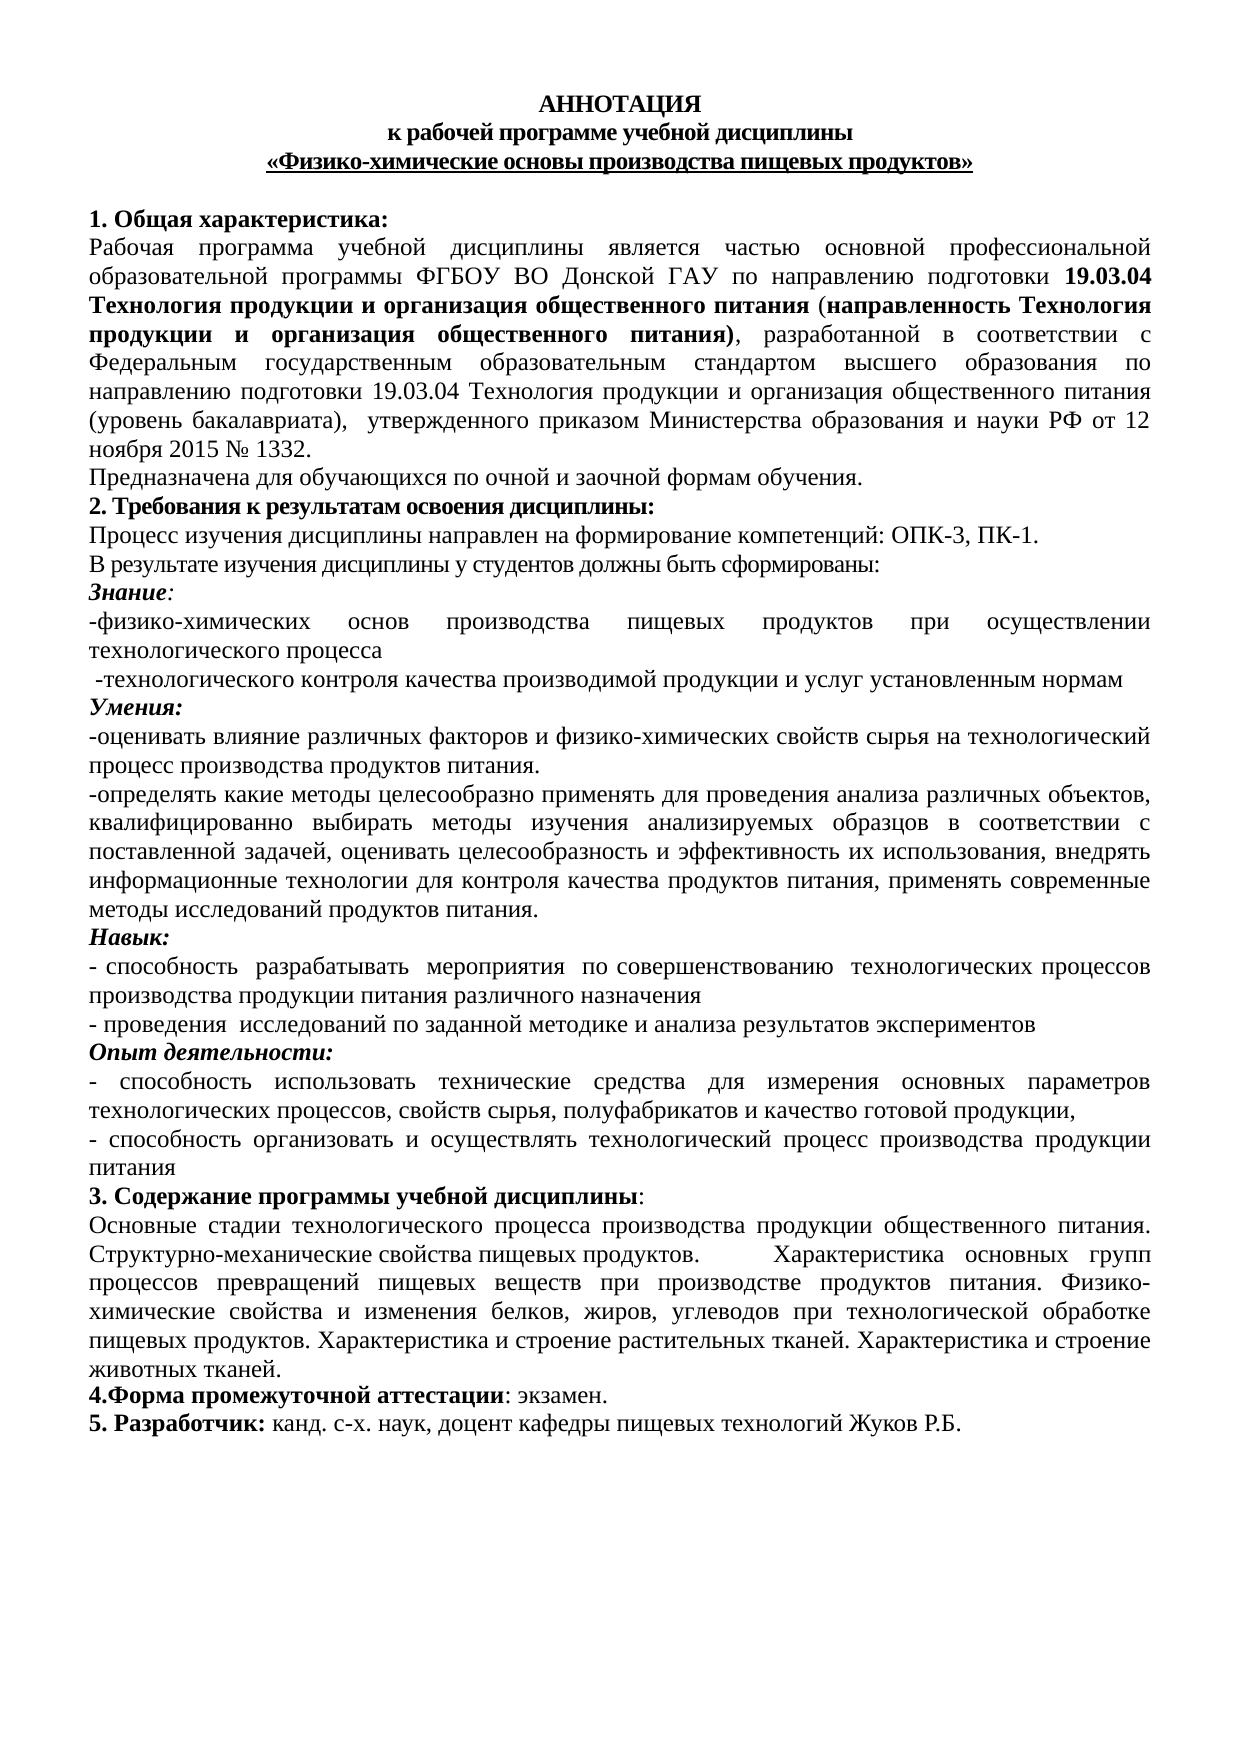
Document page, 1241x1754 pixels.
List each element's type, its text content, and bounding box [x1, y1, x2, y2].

text -определять какие методы целесообразно применять для проведения анализа различных объектов, квалифицированно выбирать методы изучения анализируемых образцов в соответствии с поставленной задачей, оценивать целесообразность и эффективность их использования, внедрять информационные технологии для контроля качества продуктов питания, применять современные методы исследований продуктов питания. [89, 779, 1152, 922]
text - способность организовать и осуществлять технологический процесс производства продукции питания [89, 1124, 1152, 1181]
text Предназначена для обучающихся по очной и заочной формам обучения. [89, 462, 1152, 491]
text Знание: [89, 577, 1152, 606]
text 5. Разработчик: канд. с-х. наук, доцент кафедры пищевых технологий Жуков Р.Б. [89, 1408, 1152, 1437]
text В результате изучения дисциплины у студентов должны быть сформированы: [89, 549, 1152, 577]
text -физико-химических основ производства пищевых продуктов при осуществлении технологического процесса [89, 606, 1152, 664]
text Умения: [89, 692, 1152, 721]
text Процесс изучения дисциплины направлен на формирование компетенций: ОПК-3, ПК-1. [89, 520, 1152, 549]
text -оценивать влияние различных факторов и физико-химических свойств сырья на технологический процесс производства продуктов питания. [89, 721, 1152, 779]
text Навык: [89, 922, 1152, 951]
text - проведения исследований по заданной методике и анализа результатов экспериментов [89, 1009, 1152, 1037]
text 4.Форма промежуточной аттестации: экзамен. [89, 1382, 1152, 1408]
text «Физико-химические основы производства пищевых продуктов» [89, 146, 1152, 175]
text АННОТАЦИЯ [89, 89, 1152, 117]
text 1. Общая характеристика: [89, 204, 1152, 232]
text Рабочая программа учебной дисциплины является частью основной профессиональной образовательной программы ФГБОУ ВО Донской ГАУ по направлению подготовки 19.03.04 Технология продукции и организация общественного питания (направленность Технология продукции и организация общественного питания), разработанной в соответствии с Федеральным государственным образовательным стандартом высшего образования по направлению подготовки 19.03.04 Технология продукции и организация общественного питания (уровень бакалавриата), утвержденного приказом Министерства образования и науки РФ от 12 ноября 2015 № 1332. [89, 232, 1152, 462]
text -технологического контроля качества производимой продукции и услуг установленным нормам [89, 664, 1152, 692]
text к рабочей программе учебной дисциплины [89, 117, 1152, 146]
text - способность разрабатывать мероприятия по совершенствованию технологических процессов производства продукции питания различного назначения [89, 951, 1152, 1009]
text 2. Требования к результатам освоения дисциплины: [89, 491, 1152, 520]
text Основные стадии технологического процесса производства продукции общественного питания. Структурно-механические свойства пищевых продуктов. Характеристика основных групп процессов превращений пищевых веществ при производстве продуктов питания. Физико-химические свойства и изменения белков, жиров, углеводов при технологической обработке пищевых продуктов. Характеристика и строение растительных тканей. Характеристика и строение животных тканей. [89, 1210, 1152, 1382]
text - способность использовать технические средства для измерения основных параметров технологических процессов, свойств сырья, полуфабрикатов и качество готовой продукции, [89, 1066, 1152, 1124]
text Опыт деятельности: [89, 1037, 1152, 1066]
text 3. Содержание программы учебной дисциплины: [89, 1181, 1152, 1210]
